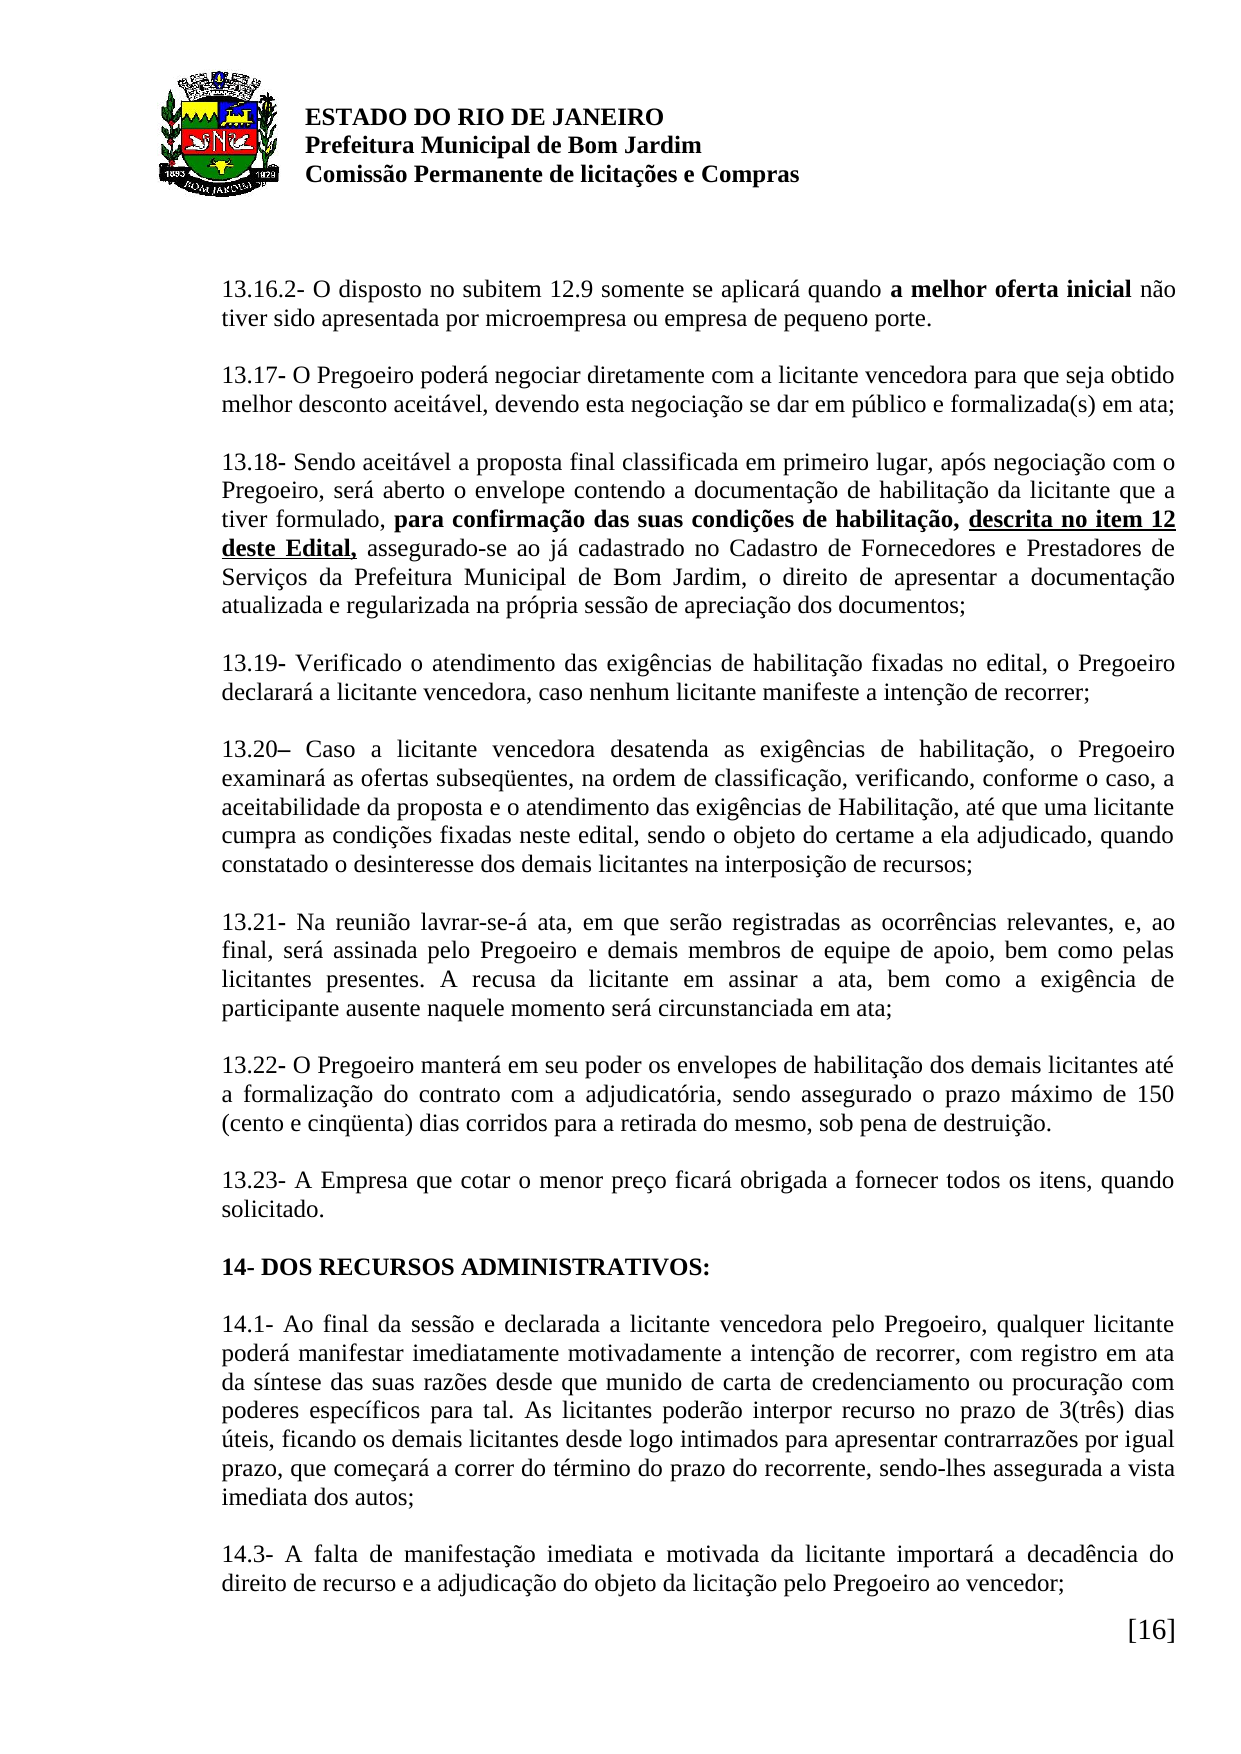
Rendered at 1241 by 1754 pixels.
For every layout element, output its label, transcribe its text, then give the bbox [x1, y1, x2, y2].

text 13.18- Sendo aceitável a proposta final classificada em primeiro lugar, após negociação com o Pregoeiro, será aberto o envelope contendo a documentação de habilitação da licitante que a tiver formulado, para confirmação das suas condições de habilitação, descrita no item 12 deste Edital, assegurado-se ao já cadastrado no Cadastro de Fornecedores e Prestadores de Serviços da Prefeitura Municipal de Bom Jardim, o direito de apresentar a documentação atualizada e regularizada na própria sessão de apreciação dos documentos; [221, 447, 1176, 619]
text 13.22- O Pregoeiro manterá em seu poder os envelopes de habilitação dos demais licitantes até a formalização do contrato com a adjudicatória, sendo assegurado o prazo máximo de 150 (cento e cinqüenta) dias corridos para a retirada do mesmo, sob pena de destruição. [221, 1050, 1176, 1137]
text 14.1- Ao final da sessão e declarada a licitante vencedora pelo Pregoeiro, qualquer licitante poderá manifestar imediatamente motivadamente a intenção de recorrer, com registro em ata da síntese das suas razões desde que munido de carta de credenciamento ou procuração com poderes específicos para tal. As licitantes poderão interpor recurso no prazo de 3(três) dias úteis, ficando os demais licitantes desde logo intimados para apresentar contrarrazões por igual prazo, que começará a correr do término do prazo do recorrente, sendo-lhes assegurada a vista imediata dos autos; [221, 1309, 1176, 1510]
text 13.17- O Pregoeiro poderá negociar diretamente com a licitante vencedora para que seja obtido melhor desconto aceitável, devendo esta negociação se dar em público e formalizada(s) em ata; [221, 360, 1176, 418]
text 13.19- Verificado o atendimento das exigências de habilitação fixadas no edital, o Pregoeiro declarará a licitante vencedora, caso nenhum licitante manifeste a intenção de recorrer; [221, 648, 1176, 705]
text 13.21- Na reunião lavrar-se-á ata, em que serão registradas as ocorrências relevantes, e, ao final, será assinada pelo Pregoeiro e demais membros de equipe de apoio, bem como pelas licitantes presentes. A recusa da licitante em assinar a ata, bem como a exigência de participante ausente naquele momento será circunstanciada em ata; [221, 907, 1176, 1022]
text 14- DOS RECURSOS ADMINISTRATIVOS: [221, 1252, 1176, 1280]
text 13.20– Caso a licitante vencedora desatenda as exigências de habilitação, o Pregoeiro examinará as ofertas subseqüentes, na ordem de classificação, verificando, conforme o caso, a aceitabilidade da proposta e o atendimento das exigências de Habilitação, até que uma licitante cumpra as condições fixadas neste edital, sendo o objeto do certame a ela adjudicado, quando constatado o desinteresse dos demais licitantes na interposição de recursos; [221, 734, 1176, 878]
picture [155, 68, 281, 199]
text 13.16.2- O disposto no subitem 12.9 somente se aplicará quando a melhor oferta inicial não tiver sido apresentada por microempresa ou empresa de pequeno porte. [221, 274, 1176, 332]
text 13.23- A Empresa que cotar o menor preço ficará obrigada a fornecer todos os itens, quando solicitado. [221, 1165, 1176, 1223]
text 14.3- A falta de manifestação imediata e motivada da licitante importará a decadência do direito de recurso e a adjudicação do objeto da licitação pelo Pregoeiro ao vencedor; [221, 1539, 1176, 1597]
